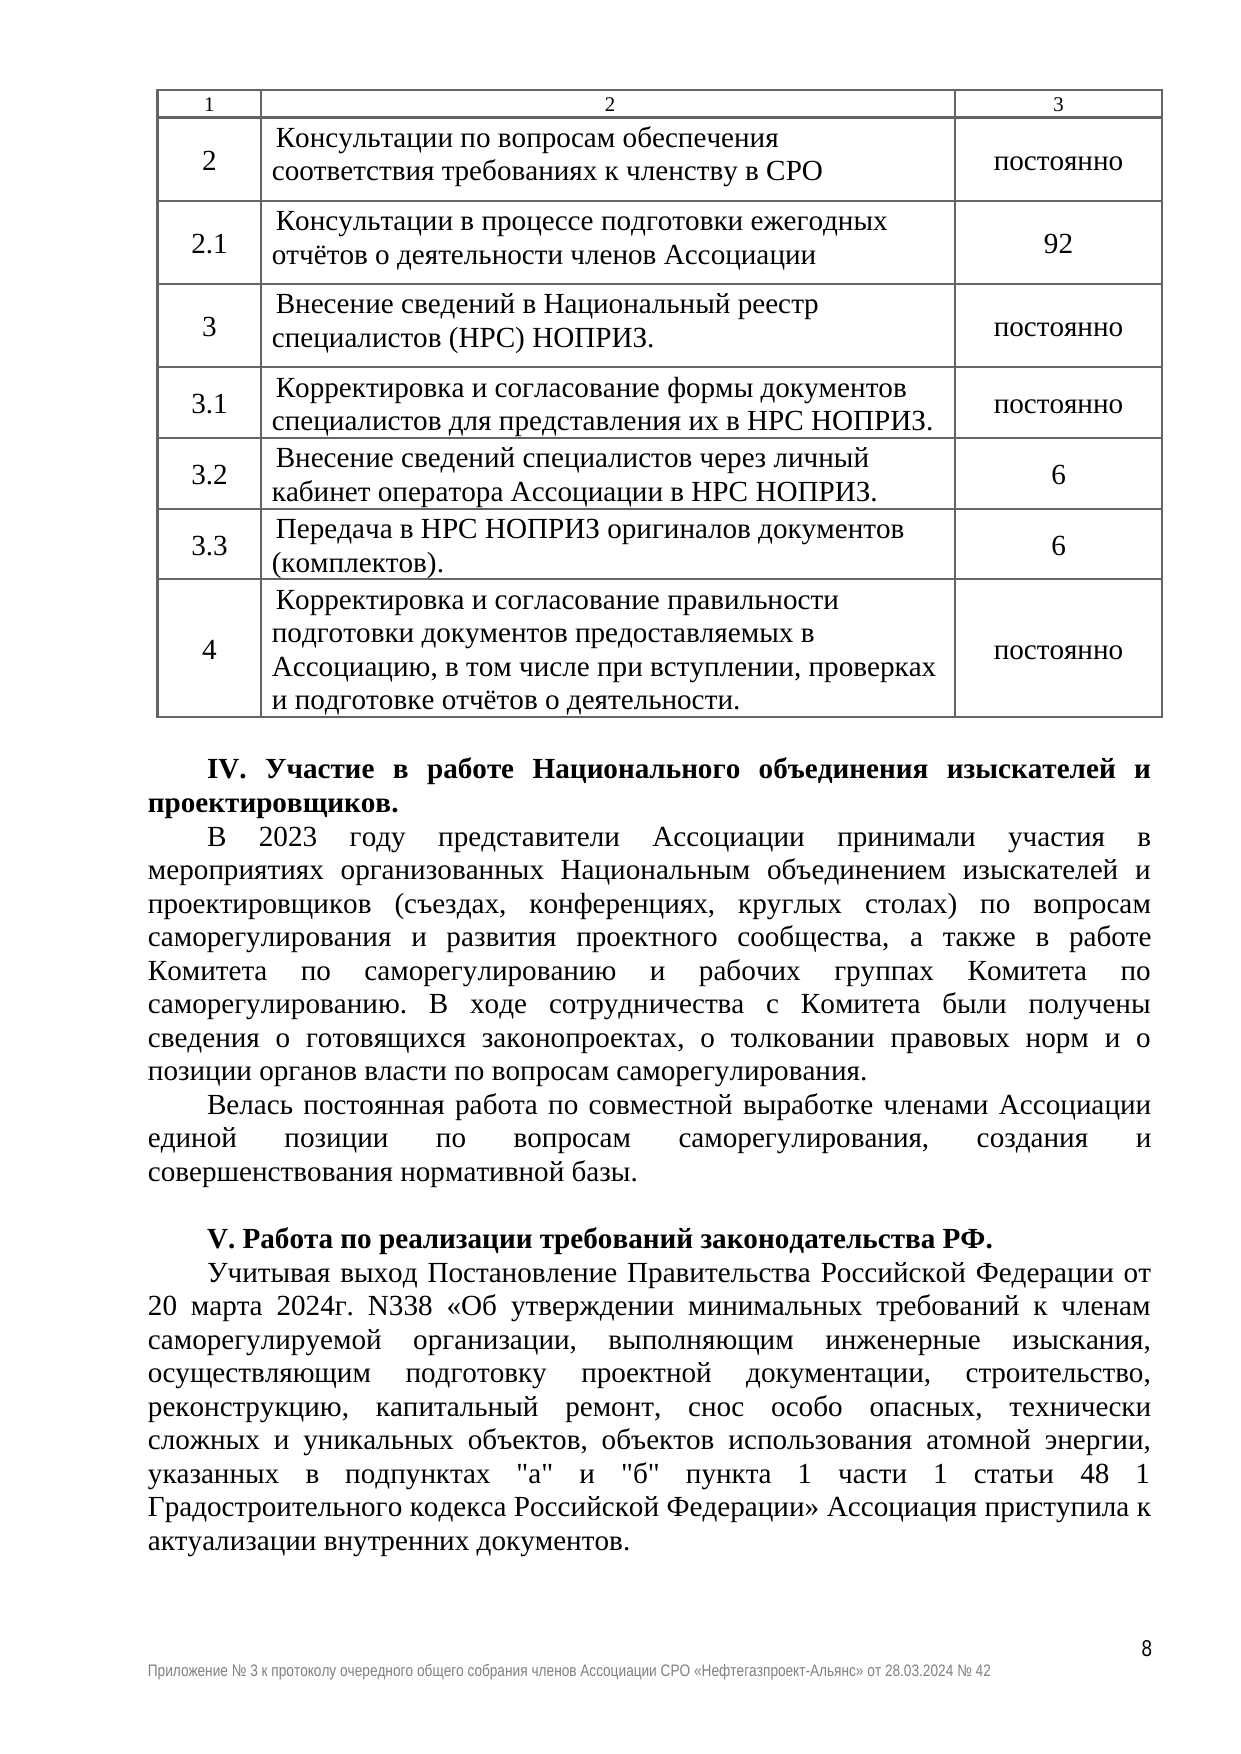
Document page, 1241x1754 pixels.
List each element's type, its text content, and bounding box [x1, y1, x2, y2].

table_cell 3.3 [159, 510, 260, 578]
table_cell 3.1 [159, 368, 260, 437]
list IV. Участие в работе Национального объединения изыскателей и проектировщиков. [148, 752, 1152, 819]
table_cell 3 [159, 285, 260, 366]
table_cell постоянно [956, 285, 1161, 366]
table_cell 2.1 [159, 202, 260, 283]
table_header 2 [262, 91, 954, 116]
text В 2023 году представители Ассоциации принимали участия в мероприятиях организованных Национальным объединением изыскателей и проектировщиков (съездах, конференциях, круглых столах) по вопросам саморегулирования и развития проектного сообщества, а также в работе Комитета по саморегулированию и рабочих группах Комитета по саморегулированию. В ходе сотрудничества с Комитета были получены сведения о готовящихся законопроектах, о толковании правовых норм и о позиции органов власти по вопросам саморегулирования. [148, 819, 1152, 1087]
table_cell Передача в НРС НОПРИЗ оригиналов документов (комплектов). [262, 510, 954, 578]
table_header 3 [956, 91, 1161, 116]
table_cell 6 [956, 439, 1161, 507]
table_cell постоянно [956, 119, 1161, 199]
table_cell 3.2 [159, 439, 260, 507]
table_cell 4 [159, 580, 260, 716]
table_cell Внесение сведений в Национальный реестр специалистов (НРС) НОПРИЗ. [262, 285, 954, 366]
table_cell Консультации в процессе подготовки ежегодных отчётов о деятельности членов Ассоциации [262, 202, 954, 283]
table_cell Консультации по вопросам обеспечения соответствия требованиях к членству в СРО [262, 119, 954, 199]
table_cell 6 [956, 510, 1161, 578]
text Учитывая выход Постановление Правительства Российской Федерации от 20 марта 2024г. N338 «Об утверждении минимальных требований к членам саморегулируемой организации, выполняющим инженерные изыскания, осуществляющим подготовку проектной документации, строительство, реконструкцию, капитальный ремонт, снос особо опасных, технически сложных и уникальных объектов, объектов использования атомной энергии, указанных в подпунктах "а" и "б" пункта 1 части 1 статьи 48 1 Градостроительного кодекса Российской Федерации» Ассоциация приступила к актуализации внутренних документов. [148, 1255, 1152, 1557]
table_cell постоянно [956, 368, 1161, 437]
table_cell 2 [159, 119, 260, 199]
text Велась постоянная работа по совместной выработке членами Ассоциации единой позиции по вопросам саморегулирования, создания и совершенствования нормативной базы. [148, 1087, 1152, 1188]
table_header 1 [159, 91, 260, 116]
table_cell 92 [956, 202, 1161, 283]
table_cell Корректировка и согласование формы документов специалистов для представления их в НРС НОПРИЗ. [262, 368, 954, 437]
text V. Работа по реализации требований законодательства РФ. [148, 1221, 1152, 1255]
table_cell Внесение сведений специалистов через личный кабинет оператора Ассоциации в НРС НОПРИЗ. [262, 439, 954, 507]
table_cell Корректировка и согласование правильности подготовки документов предоставляемых в Ассоциацию, в том числе при вступлении, проверках и подготовке отчётов о деятельности. [262, 580, 954, 716]
table_cell постоянно [956, 580, 1161, 716]
